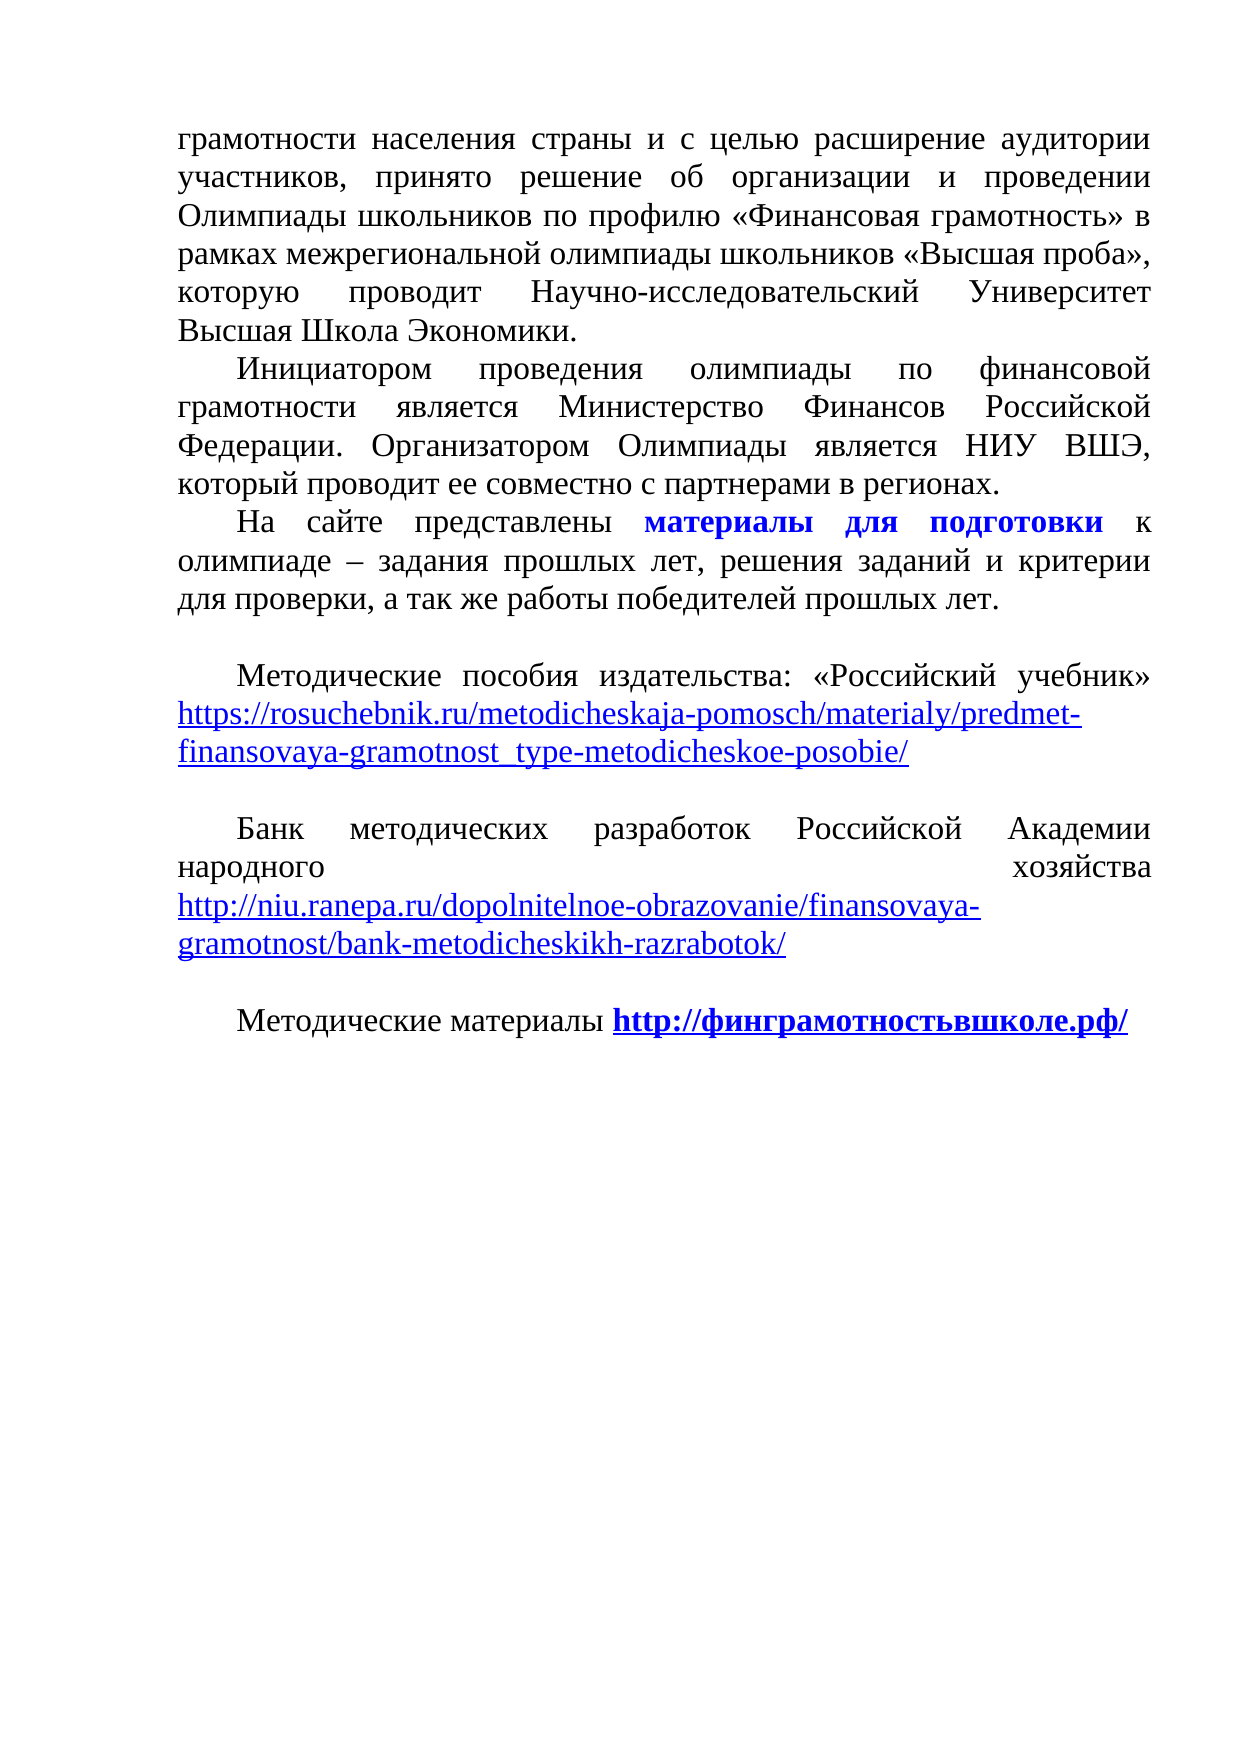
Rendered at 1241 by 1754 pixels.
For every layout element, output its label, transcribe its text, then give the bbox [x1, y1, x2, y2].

text Методические пособия издательства: «Российский учебник» https://rosuchebnik.ru/metodicheskaja-pomosch/materialy/predmet-finansovaya-gramotnost_type-metodicheskoe-posobie/ [177, 655, 1152, 770]
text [177, 118, 1152, 348]
text Методические материалы http://финграмотностьвшколе.рф/ [177, 1000, 1152, 1038]
text На сайте представлены материалы для подготовки к олимпиаде – задания прошлых лет, решения заданий и критерии для проверки, а так же работы победителей прошлых лет. [177, 501, 1152, 616]
text Инициатором проведения олимпиады по финансовой грамотности является Министерство Финансов Российской Федерации. Организатором Олимпиады является НИУ ВШЭ, который проводит ее совместно с партнерами в регионах. [177, 348, 1152, 501]
text Банк методических разработок Российской Академии народного хозяйства http://niu.ranepa.ru/dopolnitelnoe-obrazovanie/finansovaya-gramotnost/bank-metodicheskikh-razrabotok/ [177, 808, 1152, 961]
